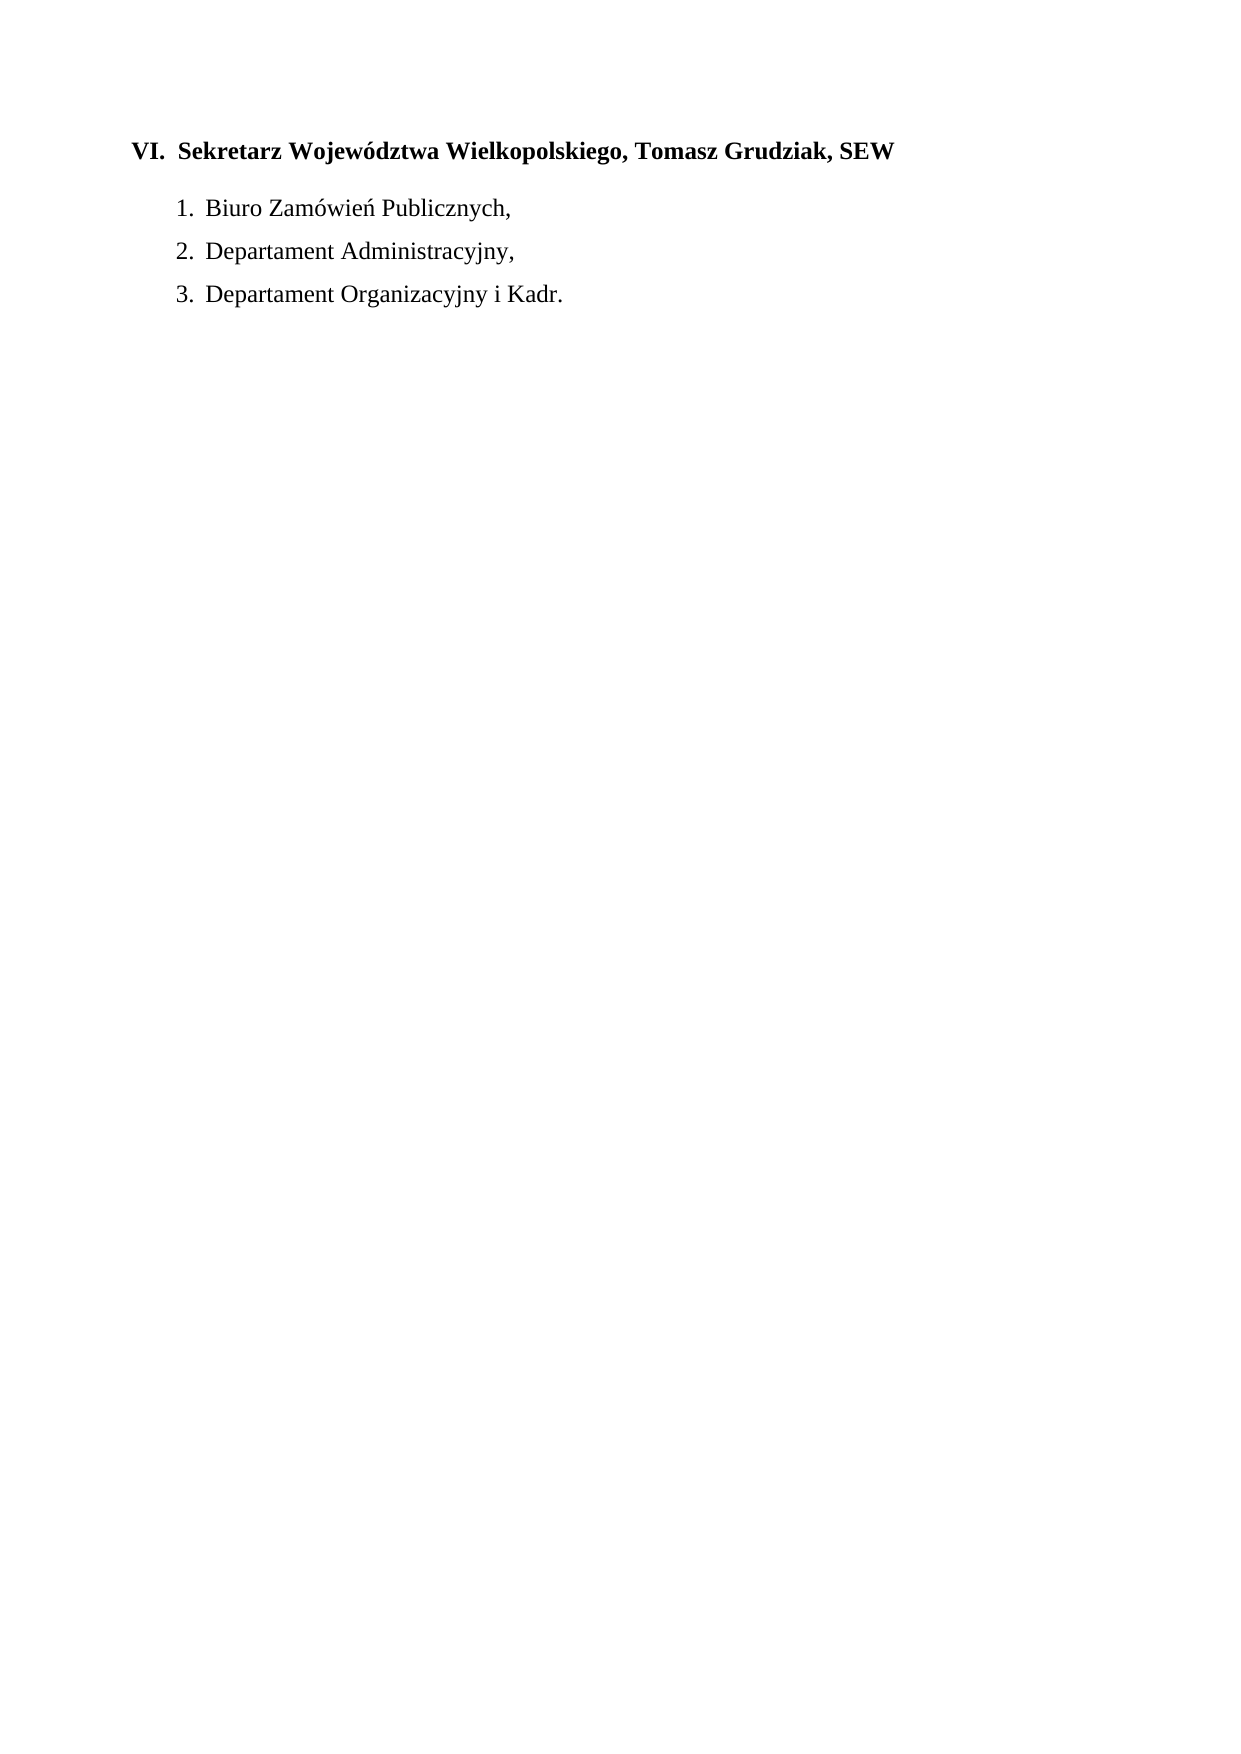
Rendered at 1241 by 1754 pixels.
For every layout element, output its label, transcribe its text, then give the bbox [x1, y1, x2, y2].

list Departament Organizacyjny i Kadr. [176, 279, 1141, 308]
list Departament Administracyjny, [176, 236, 1141, 265]
text VI. Sekretarz Województwa Wielkopolskiego, Tomasz Grudziak, SEW [131, 136, 1141, 164]
list Biuro Zamówień Publicznych, [176, 193, 1141, 222]
